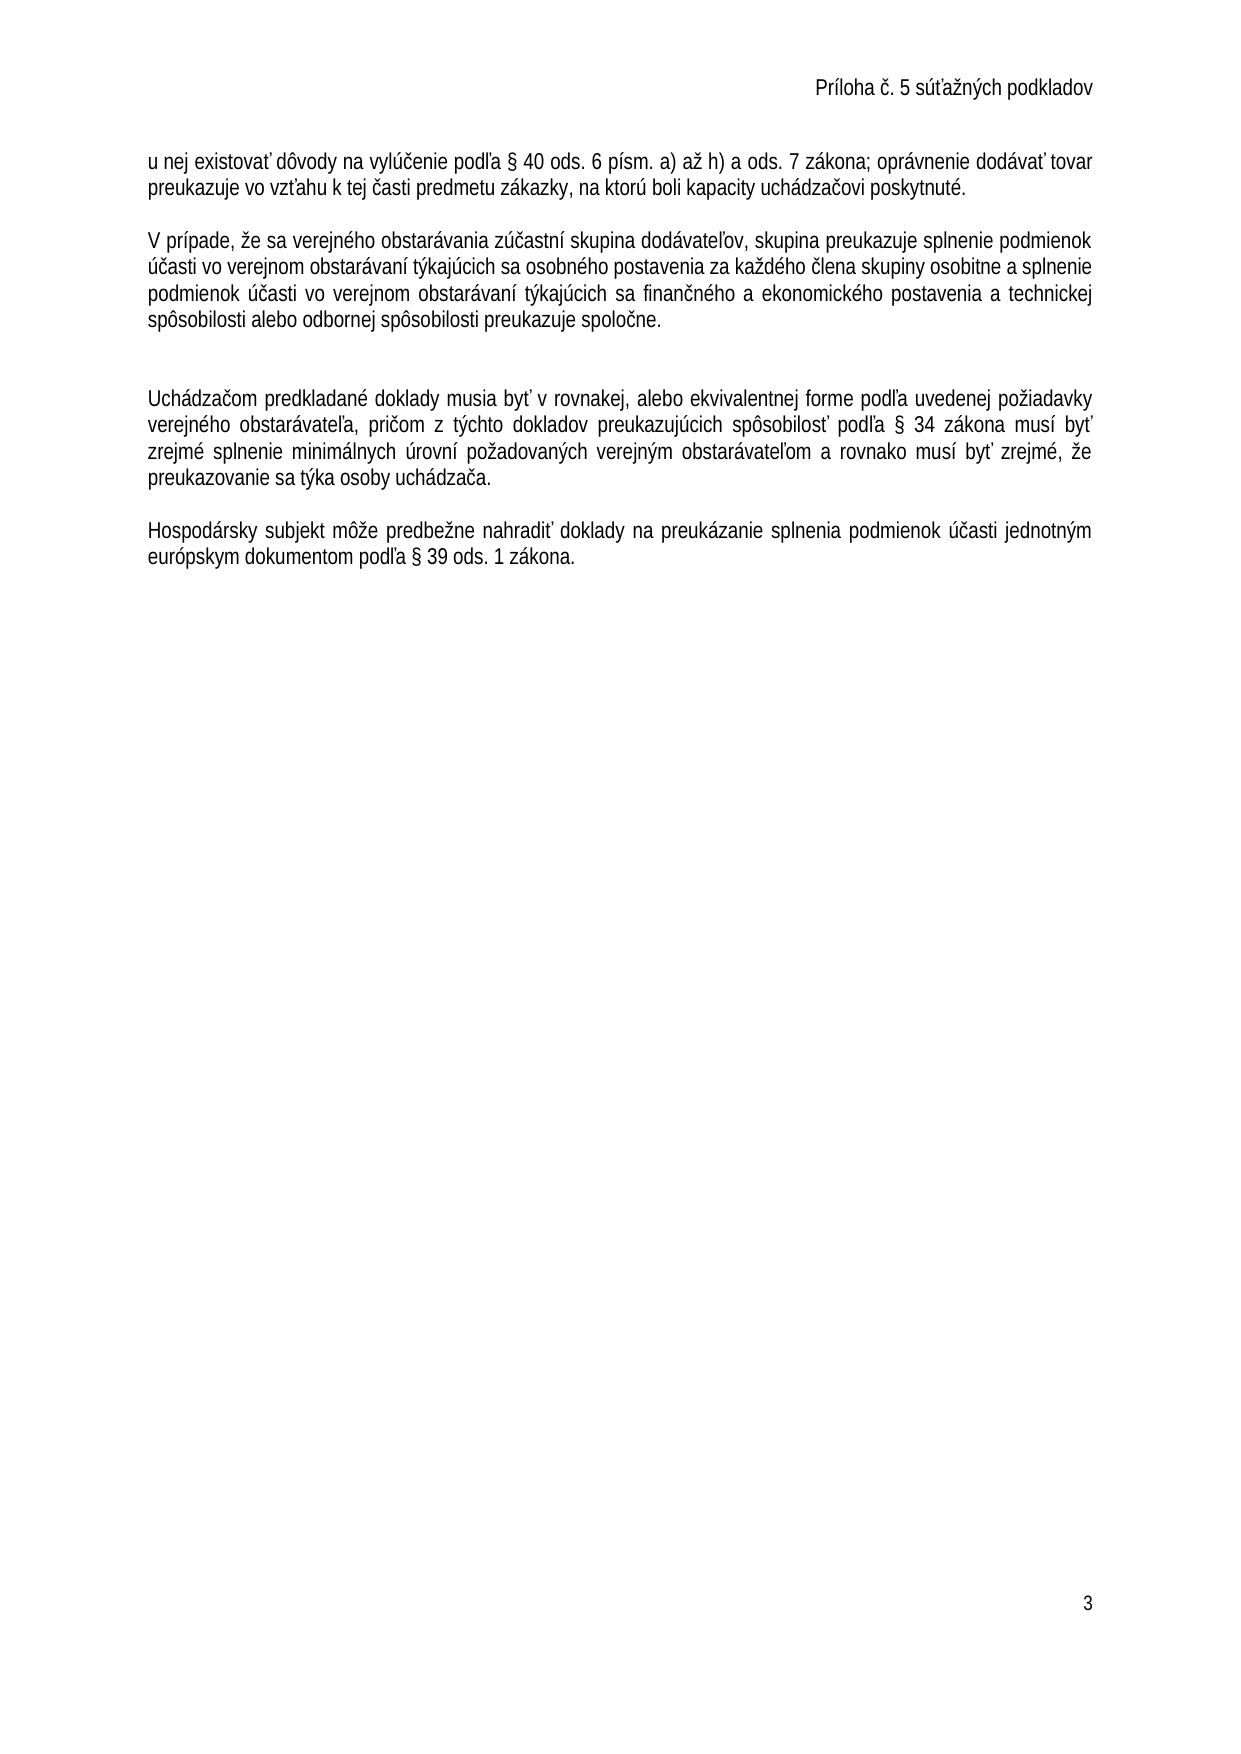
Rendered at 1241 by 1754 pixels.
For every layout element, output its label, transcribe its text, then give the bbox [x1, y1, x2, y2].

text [148, 148, 1092, 200]
text Uchádzačom predkladané doklady musia byť v rovnakej, alebo ekvivalentnej forme podľa uvedenej požiadavky verejného obstarávateľa, pričom z týchto dokladov preukazujúcich spôsobilosť podľa § 34 zákona musí byť zrejmé splnenie minimálnych úrovní požadovaných verejným obstarávateľom a rovnako musí byť zrejmé, že preukazovanie sa týka osoby uchádzača. [148, 385, 1092, 490]
text Hospodársky subjekt môže predbežne nahradiť doklady na preukázanie splnenia podmienok účasti jednotným európskym dokumentom podľa § 39 ods. 1 zákona. [148, 517, 1092, 569]
text V prípade, že sa verejného obstarávania zúčastní skupina dodávateľov, skupina preukazuje splnenie podmienok účasti vo verejnom obstarávaní týkajúcich sa osobného postavenia za každého člena skupiny osobitne a splnenie podmienok účasti vo verejnom obstarávaní týkajúcich sa finančného a ekonomického postavenia a technickej spôsobilosti alebo odbornej spôsobilosti preukazuje spoločne. [148, 227, 1092, 332]
